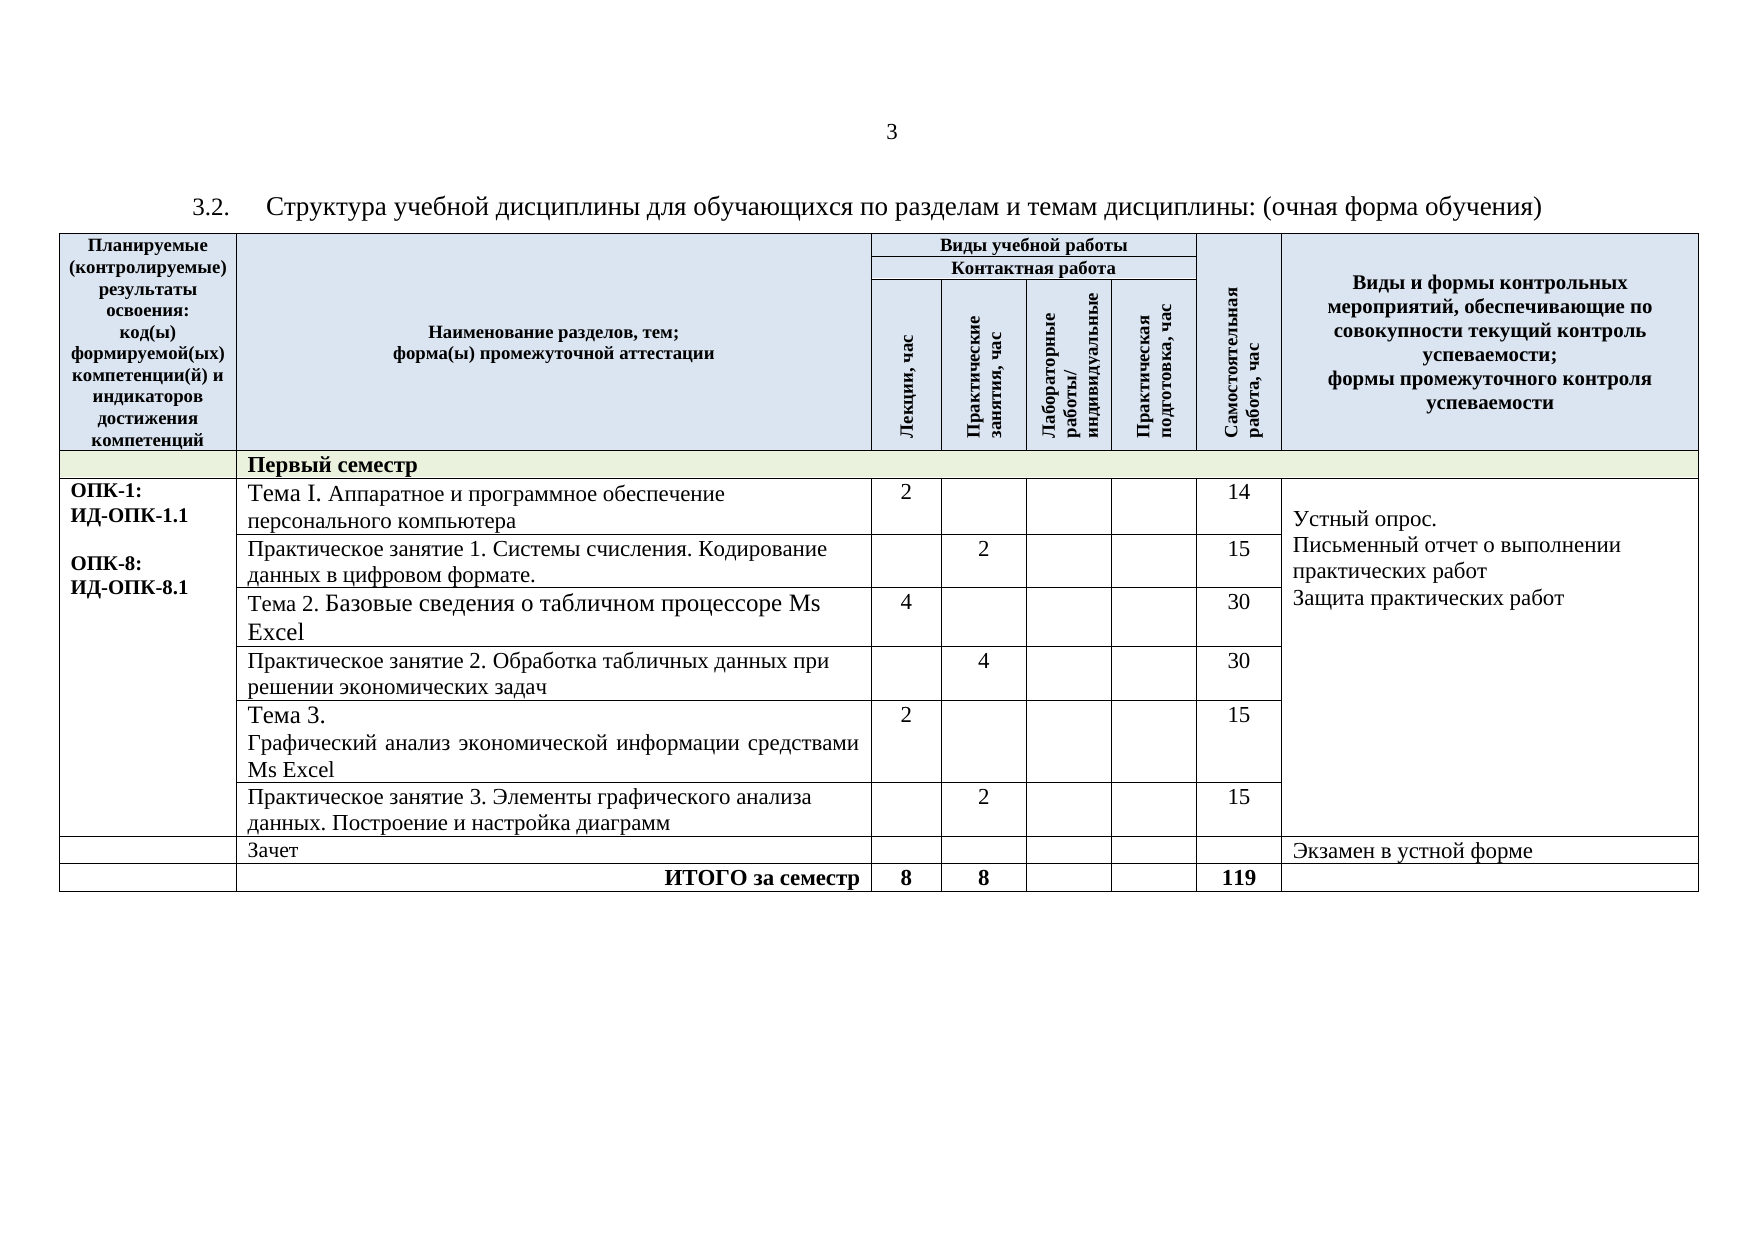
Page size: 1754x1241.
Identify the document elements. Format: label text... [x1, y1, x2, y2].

table_cell Тема 2. Базовые сведения о табличном процессоре Ms Excel [237, 588, 871, 646]
table_cell [1112, 864, 1196, 891]
table_cell [1197, 837, 1281, 863]
table_cell 2 [942, 783, 1026, 836]
table_cell 8 [872, 864, 941, 891]
table_cell Лабораторные работы/ индивидуальные занятия, час [1027, 280, 1111, 450]
table_cell [1027, 588, 1111, 646]
table_cell [1112, 783, 1196, 836]
table_cell [60, 837, 236, 863]
table_header Виды и формы контрольных мероприятий, обеспечивающие по совокупности текущий контроль успеваемости; формы промежуточного контроля успеваемости [1282, 234, 1698, 450]
table_cell [1027, 535, 1111, 587]
table_cell [60, 451, 236, 477]
table_cell 30 [1197, 647, 1281, 699]
table_cell 15 [1197, 535, 1281, 587]
table_cell [942, 479, 1026, 533]
table_cell 8 [942, 864, 1026, 891]
table_cell Тема 3. Графический анализ экономической информации средствами Ms Excel [237, 701, 871, 782]
table_cell 15 [1197, 701, 1281, 782]
table_cell [872, 783, 941, 836]
table_header Самостоятельная работа, час [1197, 234, 1281, 450]
table_cell 15 [1197, 783, 1281, 836]
table_cell Контактная работа [872, 257, 1196, 278]
table_cell 4 [942, 647, 1026, 699]
table_cell [1112, 479, 1196, 533]
table_cell Экзамен в устной форме [1282, 837, 1698, 863]
table_cell Практическая подготовка, час [1112, 280, 1196, 450]
table_header Планируемые (контролируемые) результаты освоения: код(ы) формируемой(ых) компетенции(й) и индикаторов достижения компетенций [60, 234, 236, 450]
table_cell [1027, 479, 1111, 533]
table_cell [1027, 701, 1111, 782]
table_cell ИТОГО за семестр [237, 864, 871, 891]
table_cell 14 [1197, 479, 1281, 533]
table_cell ОПК-1: ИД-ОПК-1.1 ОПК-8: ИД-ОПК-8.1 [60, 479, 236, 836]
table_cell [872, 647, 941, 699]
table_cell [942, 588, 1026, 646]
table_cell [1112, 535, 1196, 587]
table_cell Практическое занятие 2. Обработка табличных данных при решении экономических задач [237, 647, 871, 699]
table_cell [1027, 647, 1111, 699]
table_cell [1112, 588, 1196, 646]
table_cell Тема I. Аппаратное и программное обеспечение персонального компьютера [237, 479, 871, 533]
table_cell 119 [1197, 864, 1281, 891]
table_cell 2 [872, 701, 941, 782]
table_cell Зачет [237, 837, 871, 863]
table_cell [942, 837, 1026, 863]
table_cell [1027, 783, 1111, 836]
table_header Наименование разделов, тем; форма(ы) промежуточной аттестации [237, 234, 871, 450]
table_cell Первый семестр [237, 451, 1698, 477]
table_header Виды учебной работы [872, 234, 1196, 256]
table_cell [1112, 837, 1196, 863]
subtitle Структура учебной дисциплины для обучающихся по разделам и темам дисциплины: (очная форма обучения) [192, 190, 1665, 221]
table_cell Лекции, час [872, 280, 941, 450]
table_cell 2 [942, 535, 1026, 587]
table_cell [1112, 701, 1196, 782]
table_cell Практическое занятие 1. Системы счисления. Кодирование данных в цифровом формате. [237, 535, 871, 587]
table_cell 2 [872, 479, 941, 533]
table_cell [60, 864, 236, 891]
table_cell [872, 535, 941, 587]
table_cell [872, 837, 941, 863]
table_cell [1282, 864, 1698, 891]
table_cell 4 [872, 588, 941, 646]
table_cell Практические занятия, час [942, 280, 1026, 450]
table_cell [942, 701, 1026, 782]
table_cell 30 [1197, 588, 1281, 646]
table_cell [1027, 864, 1111, 891]
table_cell Устный опрос. Письменный отчет о выполнении практических работ Защита практических работ [1282, 479, 1698, 836]
table_cell [1027, 837, 1111, 863]
table_cell [1112, 647, 1196, 699]
table_cell Практическое занятие 3. Элементы графического анализа данных. Построение и настройка диаграмм [237, 783, 871, 836]
